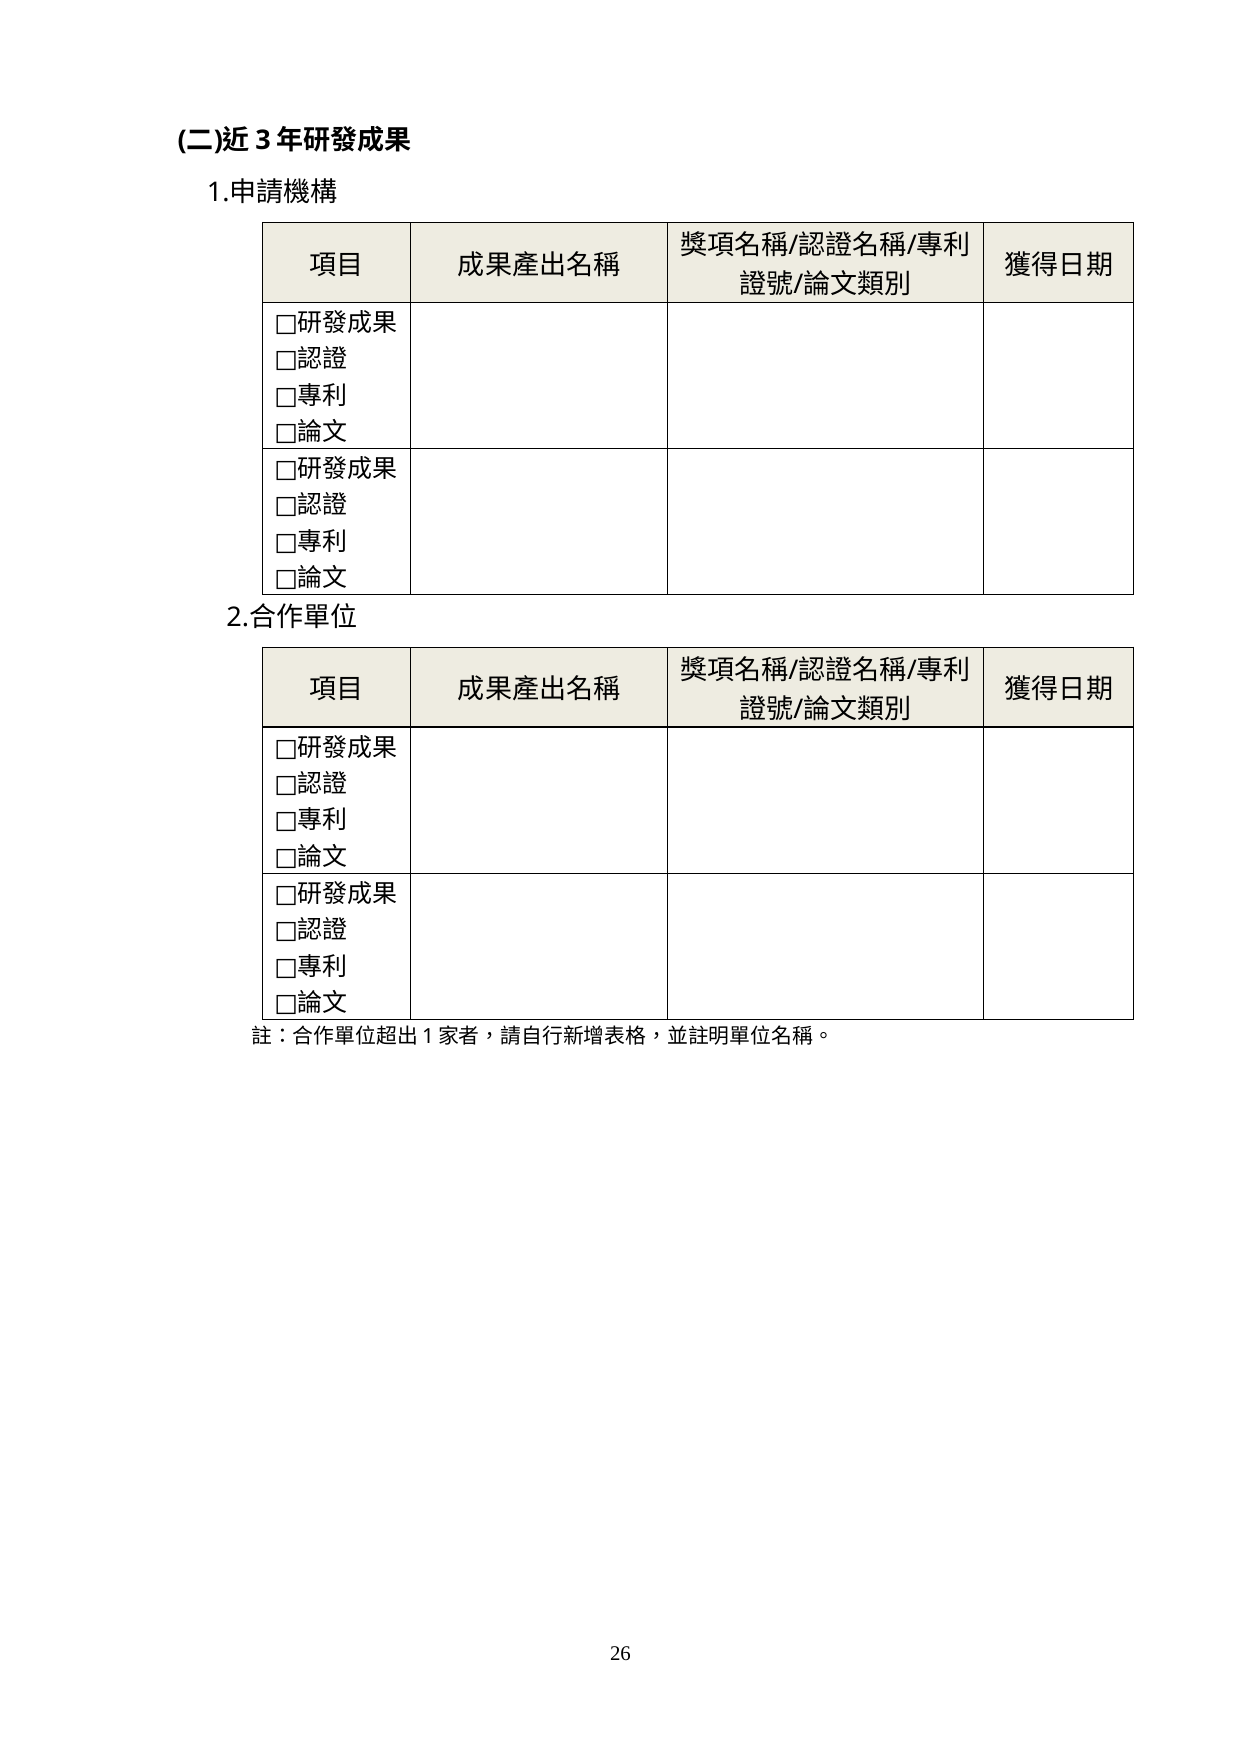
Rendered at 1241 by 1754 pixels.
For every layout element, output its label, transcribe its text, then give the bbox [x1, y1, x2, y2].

table_cell [411, 303, 667, 448]
table_header 成果產出名稱 [411, 648, 667, 726]
table_header 項目 [263, 648, 410, 726]
table_cell □研發成果 □認證 □專利 □論文 [263, 303, 410, 448]
table_cell [984, 303, 1133, 448]
table_header 獎項名稱/認證名稱/專利證號/論文類別 [668, 648, 983, 726]
table_cell [984, 449, 1133, 594]
table_header 獲得日期 [984, 223, 1133, 302]
table_cell □研發成果 □認證 □專利 □論文 [263, 874, 410, 1018]
table_cell [411, 449, 667, 594]
table_cell [668, 303, 983, 448]
text 1.申請機構 [207, 170, 1122, 209]
table_cell [668, 874, 983, 1018]
table_cell □研發成果 □認證 □專利 □論文 [263, 449, 410, 594]
table_cell [411, 728, 667, 872]
table_cell [984, 874, 1133, 1018]
table_cell [668, 728, 983, 872]
table_header 成果產出名稱 [411, 223, 667, 302]
table_header 獎項名稱/認證名稱/專利證號/論文類別 [668, 223, 983, 302]
table_cell □研發成果 □認證 □專利 □論文 [263, 728, 410, 872]
table_header 項目 [263, 223, 410, 302]
table_header 獲得日期 [984, 648, 1133, 726]
table_cell [668, 449, 983, 594]
list (二)近3年研發成果 [118, 118, 1122, 157]
table_cell [411, 874, 667, 1018]
text 註：合作單位超出1家者，請自行新增表格，並註明單位名稱。 [148, 1019, 1122, 1050]
table_cell [984, 728, 1133, 872]
text 2.合作單位 [118, 595, 1122, 634]
